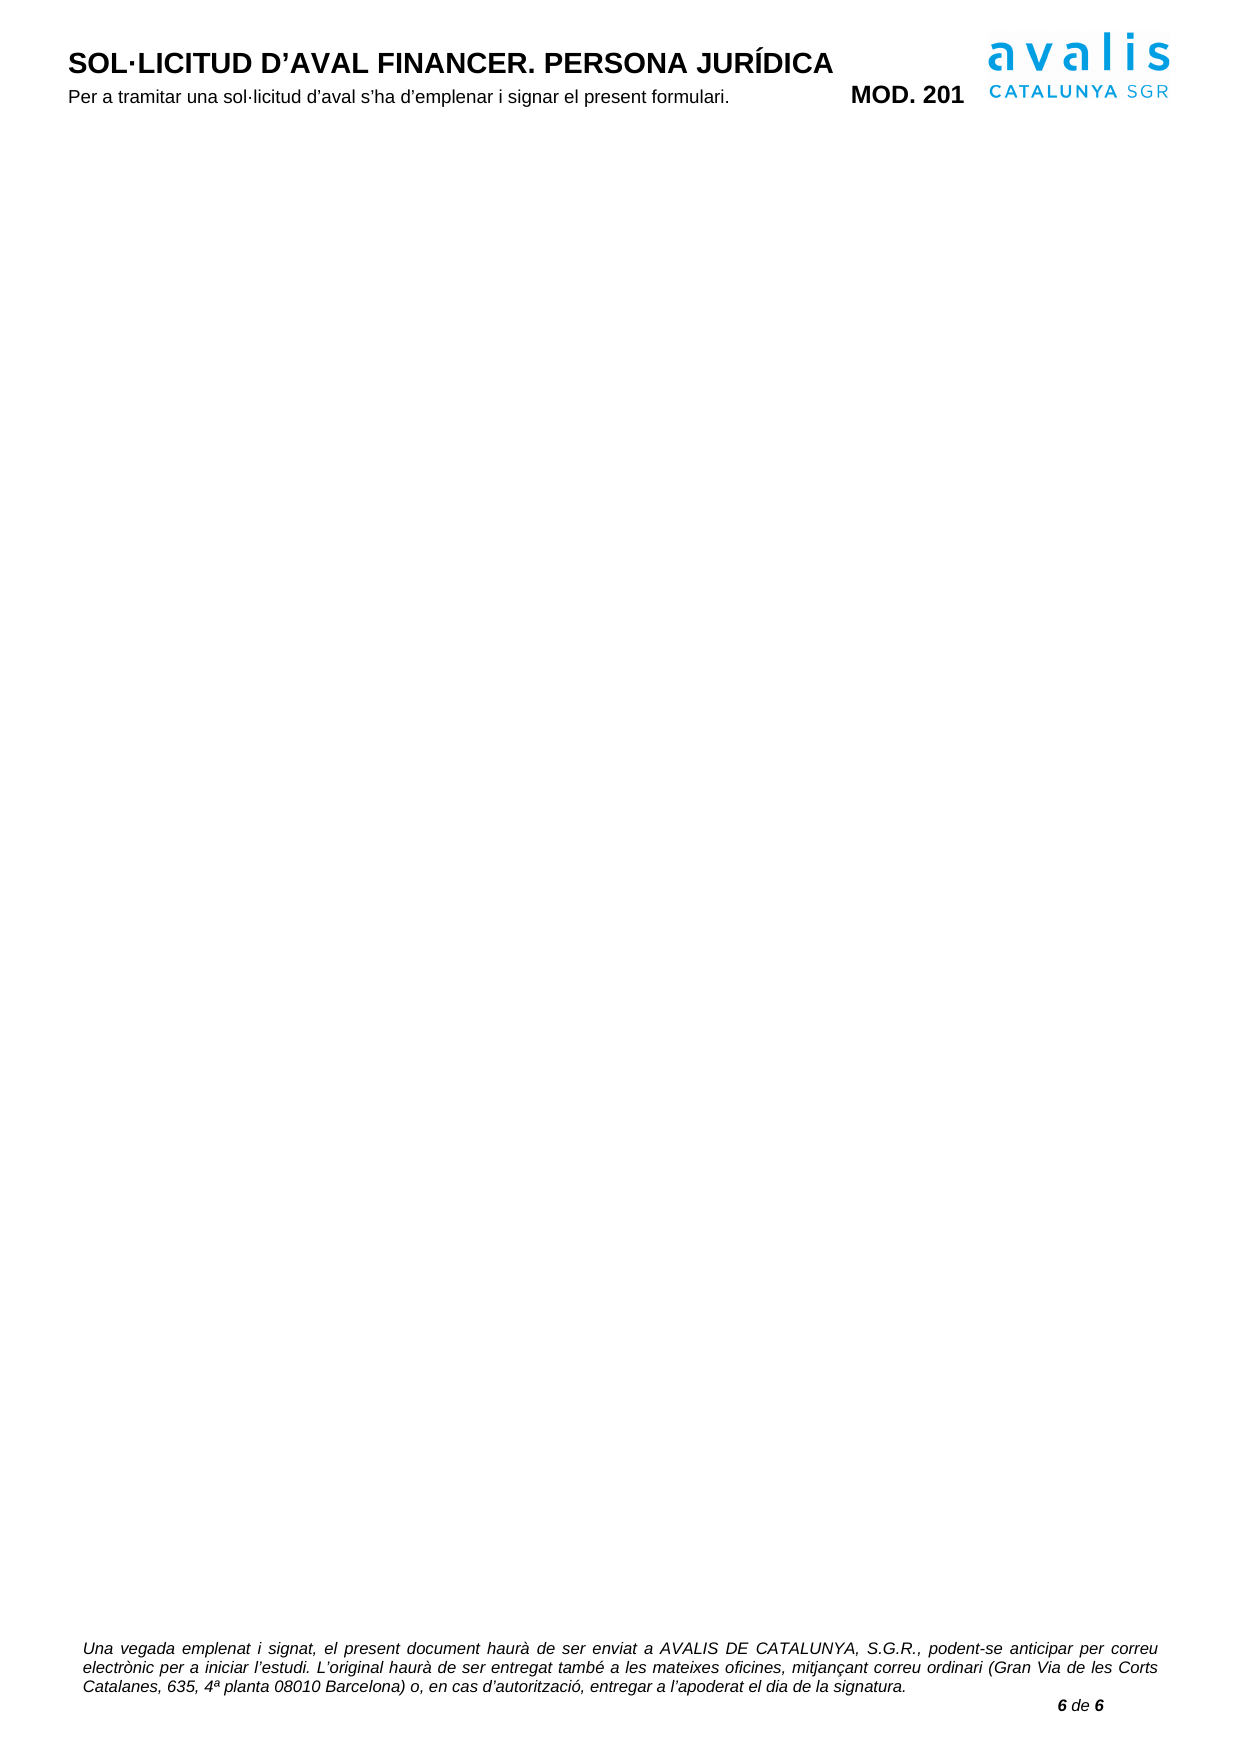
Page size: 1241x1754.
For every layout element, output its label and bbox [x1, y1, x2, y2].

picture [987, 31, 1170, 99]
